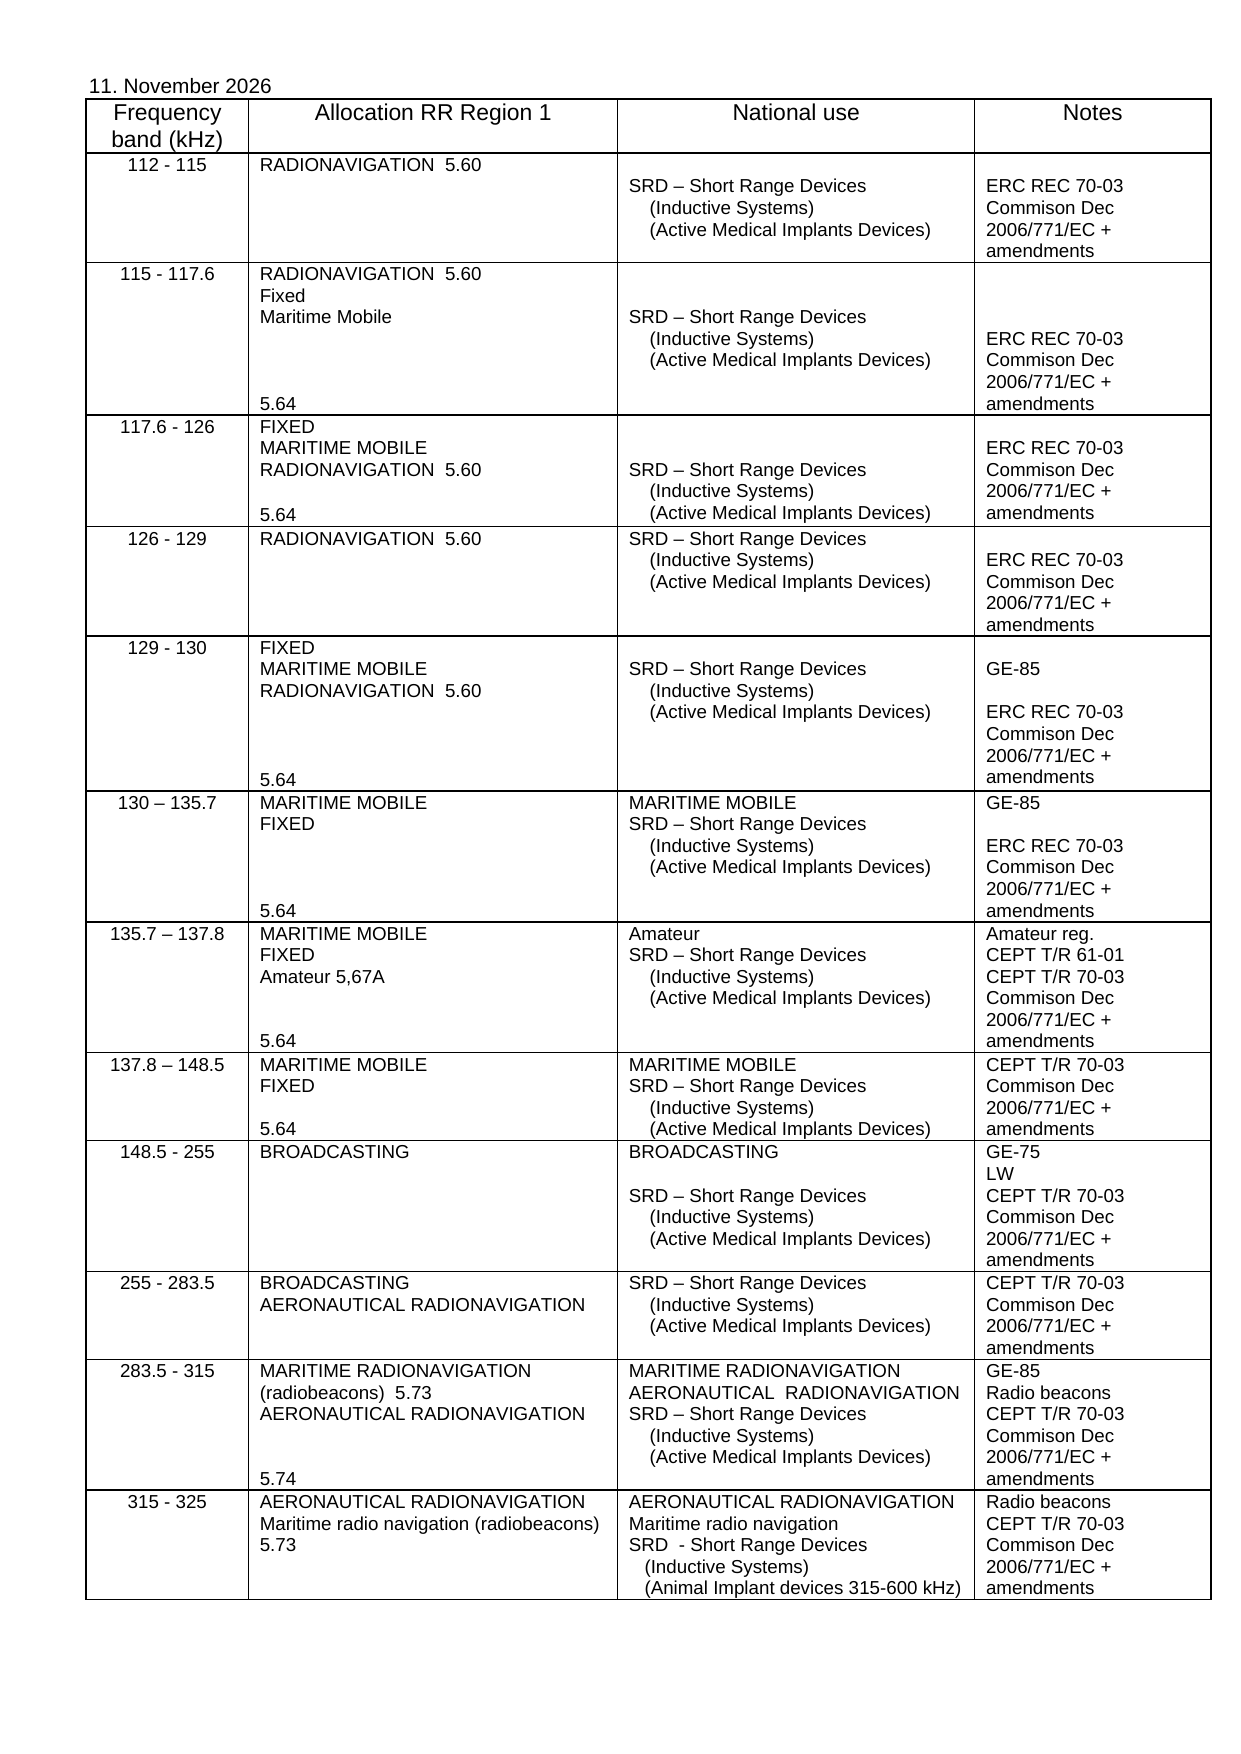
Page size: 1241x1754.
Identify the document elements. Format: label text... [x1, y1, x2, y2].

table_cell RADIONAVIGATION 5.60 Fixed Maritime Mobile 5.64 [249, 263, 617, 414]
table_cell SRD – Short Range Devices (Inductive Systems) (Active Medical Implants Devices) [618, 263, 974, 414]
table_header Notes [975, 100, 1210, 152]
table_cell 130 – 135.7 [87, 792, 248, 921]
table_cell MARITIME RADIONAVIGATION (radiobeacons) 5.73 AERONAUTICAL RADIONAVIGATION 5.74 [249, 1360, 617, 1489]
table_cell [975, 154, 1210, 261]
table_cell 255 - 283.5 [87, 1272, 248, 1358]
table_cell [975, 1491, 1210, 1599]
table_cell GE-85 ERC REC 70-03 Commison Dec 2006/771/EC + amendments [975, 792, 1210, 921]
table_cell CEPT T/R 70-03 Commison Dec 2006/771/EC + amendments [975, 1053, 1210, 1140]
table_cell MARITIME MOBILE SRD – Short Range Devices (Inductive Systems) (Active Medical Implants Devices) [618, 1053, 974, 1140]
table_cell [618, 154, 974, 261]
table_cell MARITIME MOBILE FIXED Amateur 5,67A 5.64 [249, 923, 617, 1052]
table_cell AERONAUTICAL RADIONAVIGATION Maritime radio navigation SRD - Short Range Devices (Inductive Systems) (Animal Implant devices 315-600 kHz) [618, 1491, 974, 1599]
table_cell RADIONAVIGATION 5.60 [249, 527, 617, 635]
table_cell 315 - 325 [87, 1491, 248, 1599]
table_cell Amateur reg. CEPT T/R 61-01 CEPT T/R 70-03 Commison Dec 2006/771/EC + amendments [975, 923, 1210, 1052]
table_header National use [618, 100, 974, 152]
table_cell 129 - 130 [87, 637, 248, 790]
table_cell 117.6 - 126 [87, 416, 248, 526]
table_cell MARITIME MOBILE FIXED 5.64 [249, 1053, 617, 1140]
table_cell BROADCASTING AERONAUTICAL RADIONAVIGATION [249, 1272, 617, 1358]
table_cell 148.5 - 255 [87, 1141, 248, 1271]
table_cell SRD – Short Range Devices (Inductive Systems) (Active Medical Implants Devices) [618, 416, 974, 526]
table_cell 126 - 129 [87, 527, 248, 635]
table_cell MARITIME RADIONAVIGATION AERONAUTICAL RADIONAVIGATION SRD – Short Range Devices (Inductive Systems) (Active Medical Implants Devices) [618, 1360, 974, 1489]
table_cell 112 - 115 [87, 154, 248, 261]
table_cell ERC REC 70-03 Commison Dec 2006/771/EC + amendments [975, 527, 1210, 635]
table_cell MARITIME MOBILE SRD – Short Range Devices (Inductive Systems) (Active Medical Implants Devices) [618, 792, 974, 921]
table_cell FIXED MARITIME MOBILE RADIONAVIGATION 5.60 5.64 [249, 637, 617, 790]
table_cell CEPT T/R 70-03 Commison Dec 2006/771/EC + amendments [975, 1272, 1210, 1358]
table_cell GE-75 LW CEPT T/R 70-03 Commison Dec 2006/771/EC + amendments [975, 1141, 1210, 1271]
table_cell BROADCASTING [249, 1141, 617, 1271]
table_cell FIXED MARITIME MOBILE RADIONAVIGATION 5.60 5.64 [249, 416, 617, 526]
table_cell ERC REC 70-03 Commison Dec 2006/771/EC + amendments [975, 416, 1210, 526]
table_cell SRD – Short Range Devices (Inductive Systems) (Active Medical Implants Devices) [618, 527, 974, 635]
table_cell AERONAUTICAL RADIONAVIGATION Maritime radio navigation (radiobeacons) 5.73 [249, 1491, 617, 1599]
table_cell 283.5 - 315 [87, 1360, 248, 1489]
table_cell BROADCASTING SRD – Short Range Devices (Inductive Systems) (Active Medical Implants Devices) [618, 1141, 974, 1271]
table_cell GE-85 Radio beacons CEPT T/R 70-03 Commison Dec 2006/771/EC + amendments [975, 1360, 1210, 1489]
table_cell ERC REC 70-03 Commison Dec 2006/771/EC + amendments [975, 263, 1210, 414]
table_cell GE-85 ERC REC 70-03 Commison Dec 2006/771/EC + amendments [975, 637, 1210, 790]
table_header Allocation RR Region 1 [249, 100, 617, 152]
table_cell Amateur SRD – Short Range Devices (Inductive Systems) (Active Medical Implants Devices) [618, 923, 974, 1052]
table_cell SRD – Short Range Devices (Inductive Systems) (Active Medical Implants Devices) [618, 1272, 974, 1358]
table_cell SRD – Short Range Devices (Inductive Systems) (Active Medical Implants Devices) [618, 637, 974, 790]
table_cell 135.7 – 137.8 [87, 923, 248, 1052]
table_cell MARITIME MOBILE FIXED 5.64 [249, 792, 617, 921]
table_cell 115 - 117.6 [87, 263, 248, 414]
table_header Frequency band (kHz) [87, 100, 248, 152]
table_cell RADIONAVIGATION 5.60 [249, 154, 617, 261]
table_cell 137.8 – 148.5 [87, 1053, 248, 1140]
